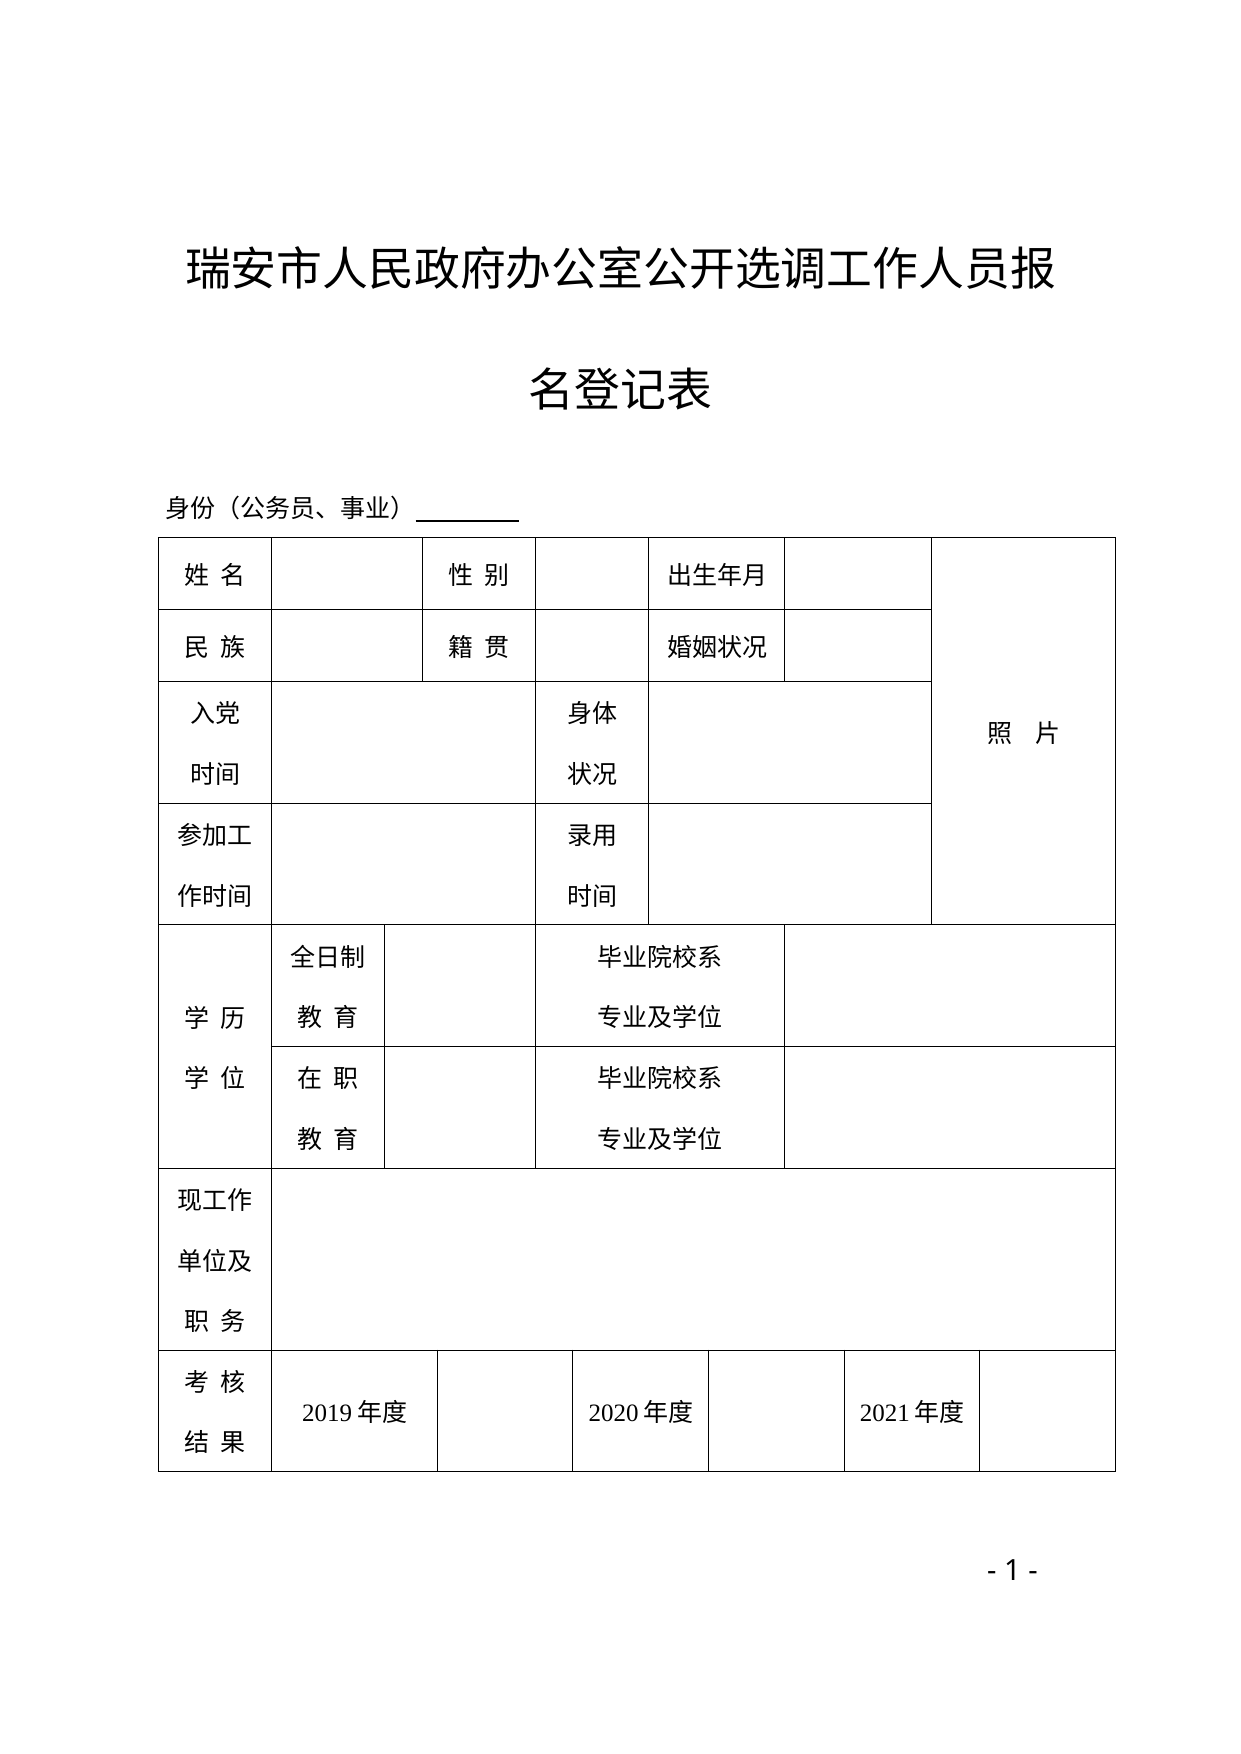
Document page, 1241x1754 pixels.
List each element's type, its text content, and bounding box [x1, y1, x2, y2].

table_cell [649, 682, 931, 803]
table_cell [785, 925, 1115, 1046]
table_cell 毕业院校系 专业及学位 [536, 925, 784, 1046]
table_cell [272, 1169, 1115, 1349]
table_cell 现工作单位及 职 务 [159, 1169, 271, 1349]
table_cell 入党 时间 [159, 682, 271, 803]
table_cell [438, 1351, 572, 1471]
table_cell [785, 610, 931, 681]
table_header 性 别 [423, 538, 535, 609]
text 身份（公务员、事业） [165, 477, 1075, 537]
table_cell 籍 贯 [423, 610, 535, 681]
table_header 照 片 [932, 538, 1115, 924]
table_cell [980, 1351, 1115, 1471]
text 瑞安市人民政府办公室公开选调工作人员报名登记表 [165, 206, 1075, 447]
table_cell [385, 925, 535, 1046]
table_cell 全日制 教 育 [272, 925, 384, 1046]
table_header [272, 538, 422, 609]
table_cell 2019年度 [272, 1351, 437, 1471]
table_cell 参加工作时间 [159, 804, 271, 924]
table_cell [272, 682, 535, 803]
table_cell [709, 1351, 844, 1471]
table_header 姓 名 [159, 538, 271, 609]
table_cell 民 族 [159, 610, 271, 681]
table_header [536, 538, 648, 609]
table_cell [272, 804, 535, 924]
table_cell [785, 1047, 1115, 1168]
table_cell 婚姻状况 [649, 610, 784, 681]
table_header [785, 538, 931, 609]
table_cell [272, 610, 422, 681]
table_cell [649, 804, 931, 924]
table_cell 学 历 学 位 [159, 925, 271, 1168]
table_cell 在 职 教 育 [272, 1047, 384, 1168]
table_cell 录用 时间 [536, 804, 648, 924]
table_cell 身体 状况 [536, 682, 648, 803]
table_header 出生年月 [649, 538, 784, 609]
table_cell [536, 610, 648, 681]
table_cell 2021年度 [845, 1351, 979, 1471]
table_cell 毕业院校系 专业及学位 [536, 1047, 784, 1168]
table_cell 2020年度 [573, 1351, 708, 1471]
table_cell [385, 1047, 535, 1168]
table_cell 考 核 结 果 [159, 1351, 271, 1471]
